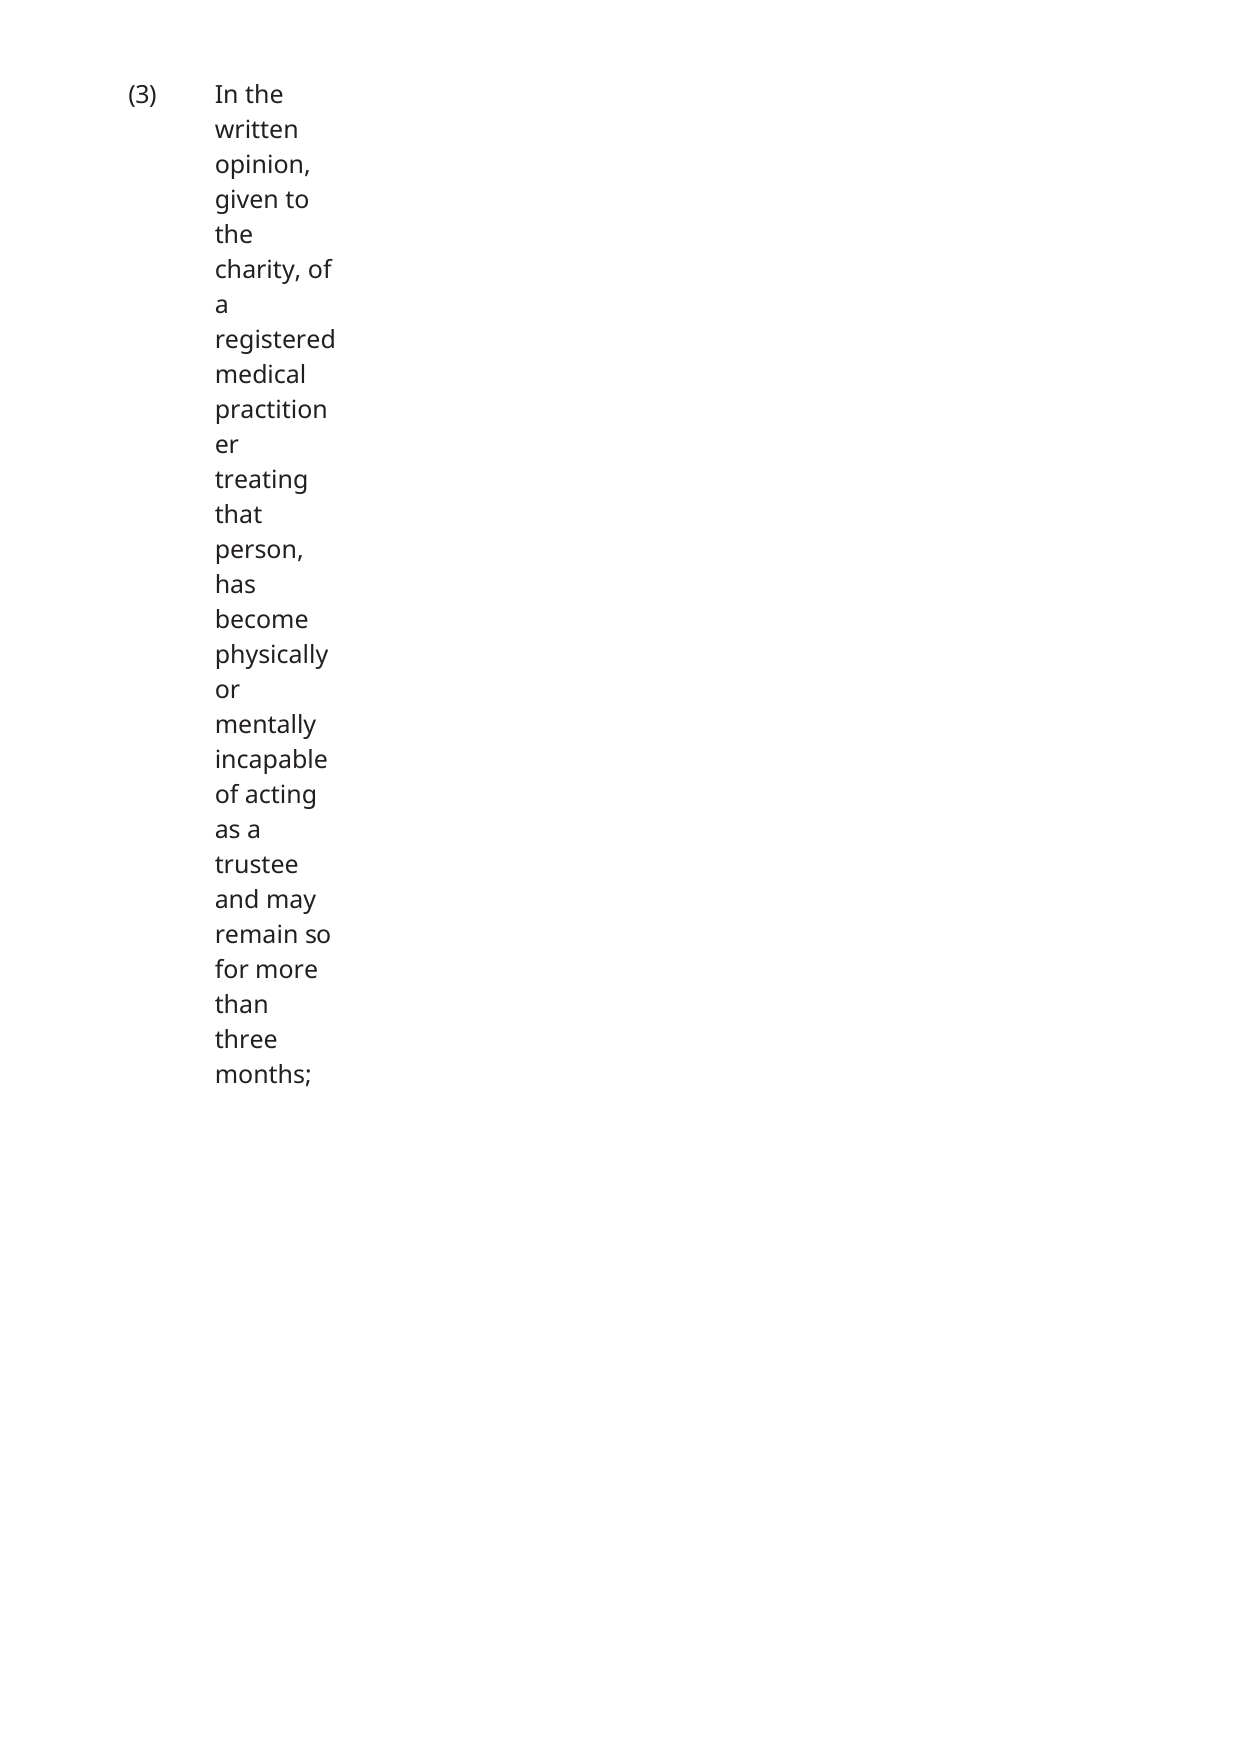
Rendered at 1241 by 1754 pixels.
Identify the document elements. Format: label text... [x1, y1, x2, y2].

list In the written opinion, given to the charity, of a registered medical practitioner treating that person, has become physically or mentally incapable of acting as a trustee and may remain so for more than three months; [128, 77, 336, 1091]
